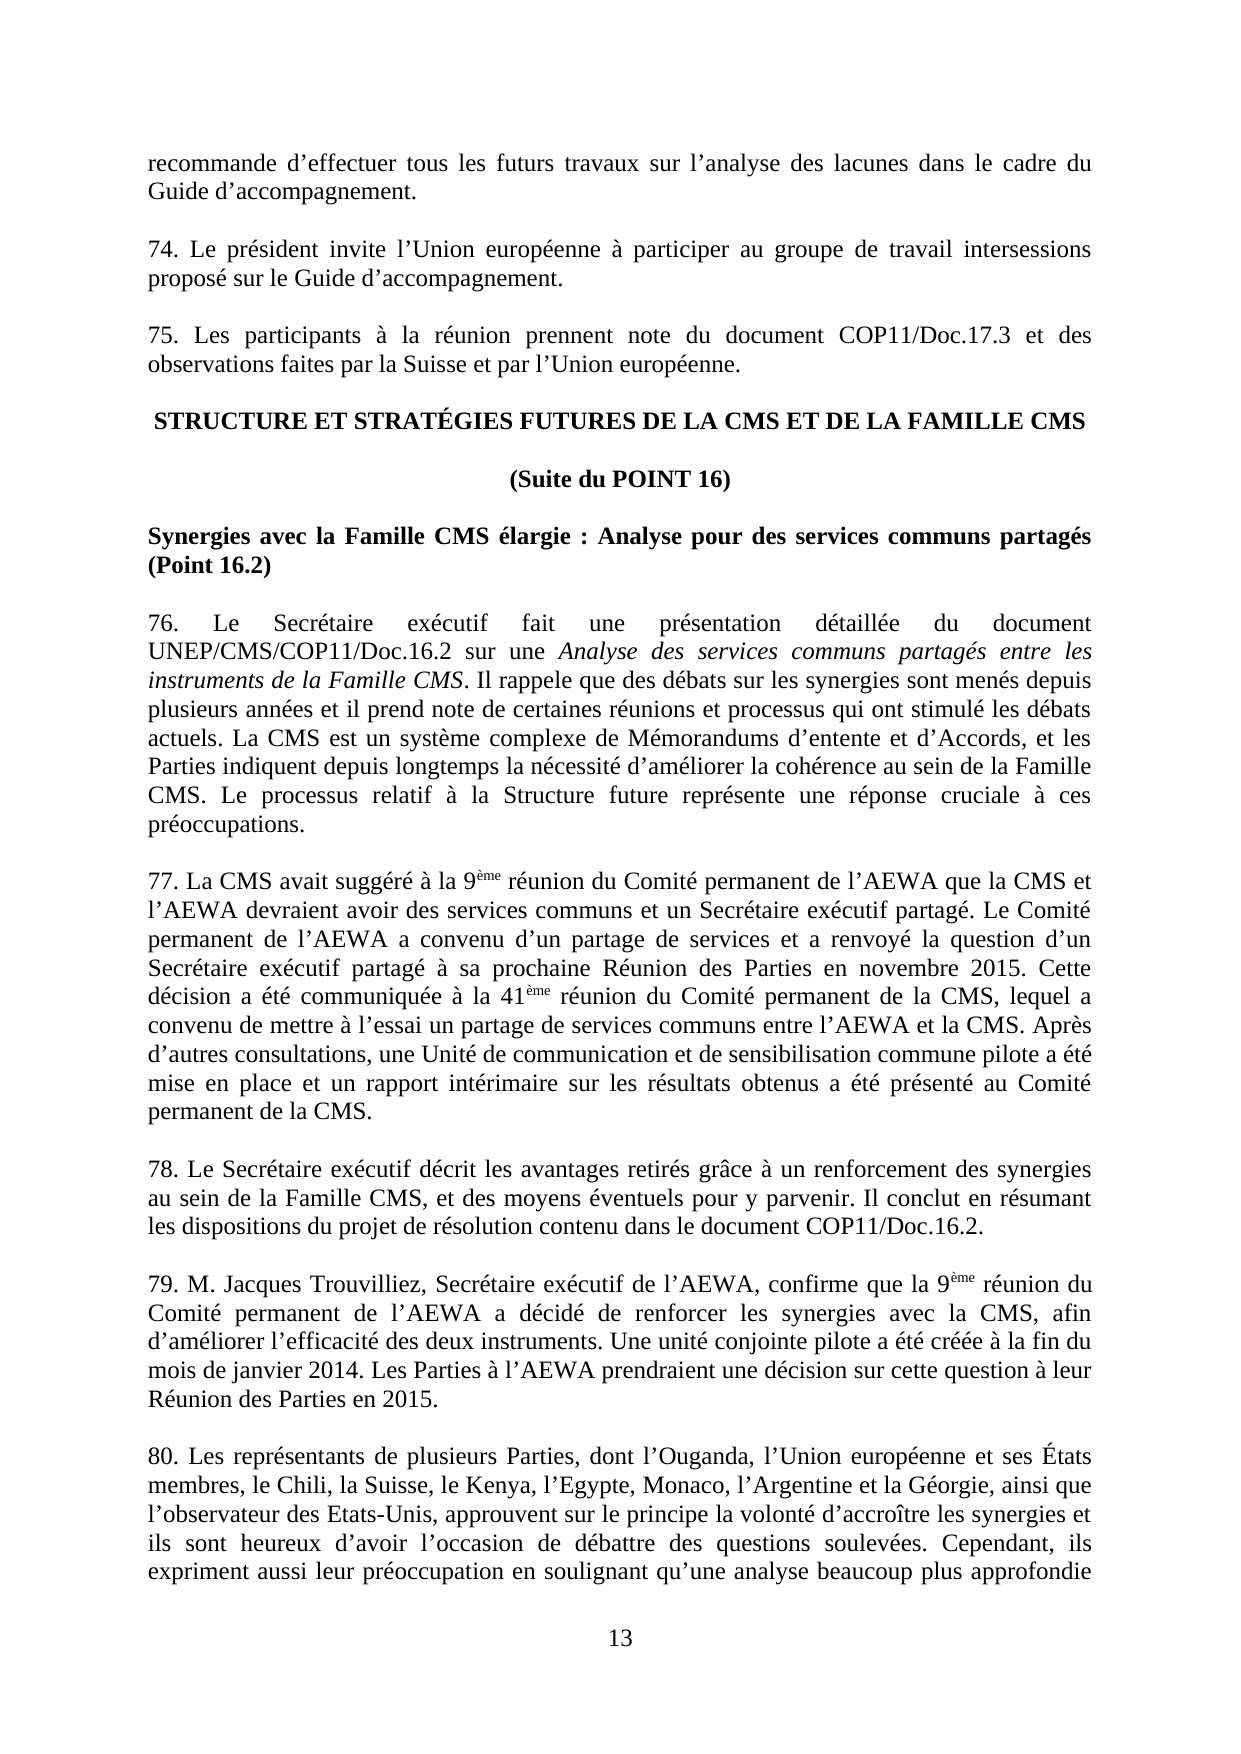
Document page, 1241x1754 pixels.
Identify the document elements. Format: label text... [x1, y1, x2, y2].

text STRUCTURE ET STRATÉGIES FUTURES DE LA CMS ET DE LA FAMILLE CMS [148, 406, 1093, 435]
text 76. Le Secrétaire exécutif fait une présentation détaillée du document UNEP/CMS/COP11/Doc.16.2 sur une Analyse des services communs partagés entre les instruments de la Famille CMS. Il rappele que des débats sur les synergies sont menés depuis plusieurs années et il prend note de certaines réunions et processus qui ont stimulé les débats actuels. La CMS est un système complexe de Mémorandums d’entente et d’Accords, et les Parties indiquent depuis longtemps la nécessité d’améliorer la cohérence au sein de la Famille CMS. Le processus relatif à la Structure future représente une réponse cruciale à ces préoccupations. [148, 608, 1093, 838]
text 75. Les participants à la réunion prennent note du document COP11/Doc.17.3 et des observations faites par la Suisse et par l’Union européenne. [148, 320, 1093, 378]
text 79. M. Jacques Trouvilliez, Secrétaire exécutif de l’AEWA, confirme que la 9ème réunion du Comité permanent de l’AEWA a décidé de renforcer les synergies avec la CMS, afin d’améliorer l’efficacité des deux instruments. Une unité conjointe pilote a été créée à la fin du mois de janvier 2014. Les Parties à l’AEWA prendraient une décision sur cette question à leur Réunion des Parties en 2015. [148, 1269, 1093, 1413]
text Synergies avec la Famille CMS élargie : Analyse pour des services communs partagés (Point 16.2) [148, 521, 1093, 579]
text 78. Le Secrétaire exécutif décrit les avantages retirés grâce à un renforcement des synergies au sein de la Famille CMS, et des moyens éventuels pour y parvenir. Il conclut en résumant les dispositions du projet de résolution contenu dans le document COP11/Doc.16.2. [148, 1154, 1093, 1240]
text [148, 1441, 1093, 1585]
text (Suite du POINT 16) [148, 464, 1093, 493]
text 74. Le président invite l’Union européenne à participer au groupe de travail intersessions proposé sur le Guide d’accompagnement. [148, 234, 1093, 291]
text 77. La CMS avait suggéré à la 9ème réunion du Comité permanent de l’AEWA que la CMS et l’AEWA devraient avoir des services communs et un Secrétaire exécutif partagé. Le Comité permanent de l’AEWA a convenu d’un partage de services et a renvoyé la question d’un Secrétaire exécutif partagé à sa prochaine Réunion des Parties en novembre 2015. Cette décision a été communiquée à la 41ème réunion du Comité permanent de la CMS, lequel a convenu de mettre à l’essai un partage de services communs entre l’AEWA et la CMS. Après d’autres consultations, une Unité de communication et de sensibilisation commune pilote a été mise en place et un rapport intérimaire sur les résultats obtenus a été présenté au Comité permanent de la CMS. [148, 866, 1093, 1125]
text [148, 148, 1093, 205]
